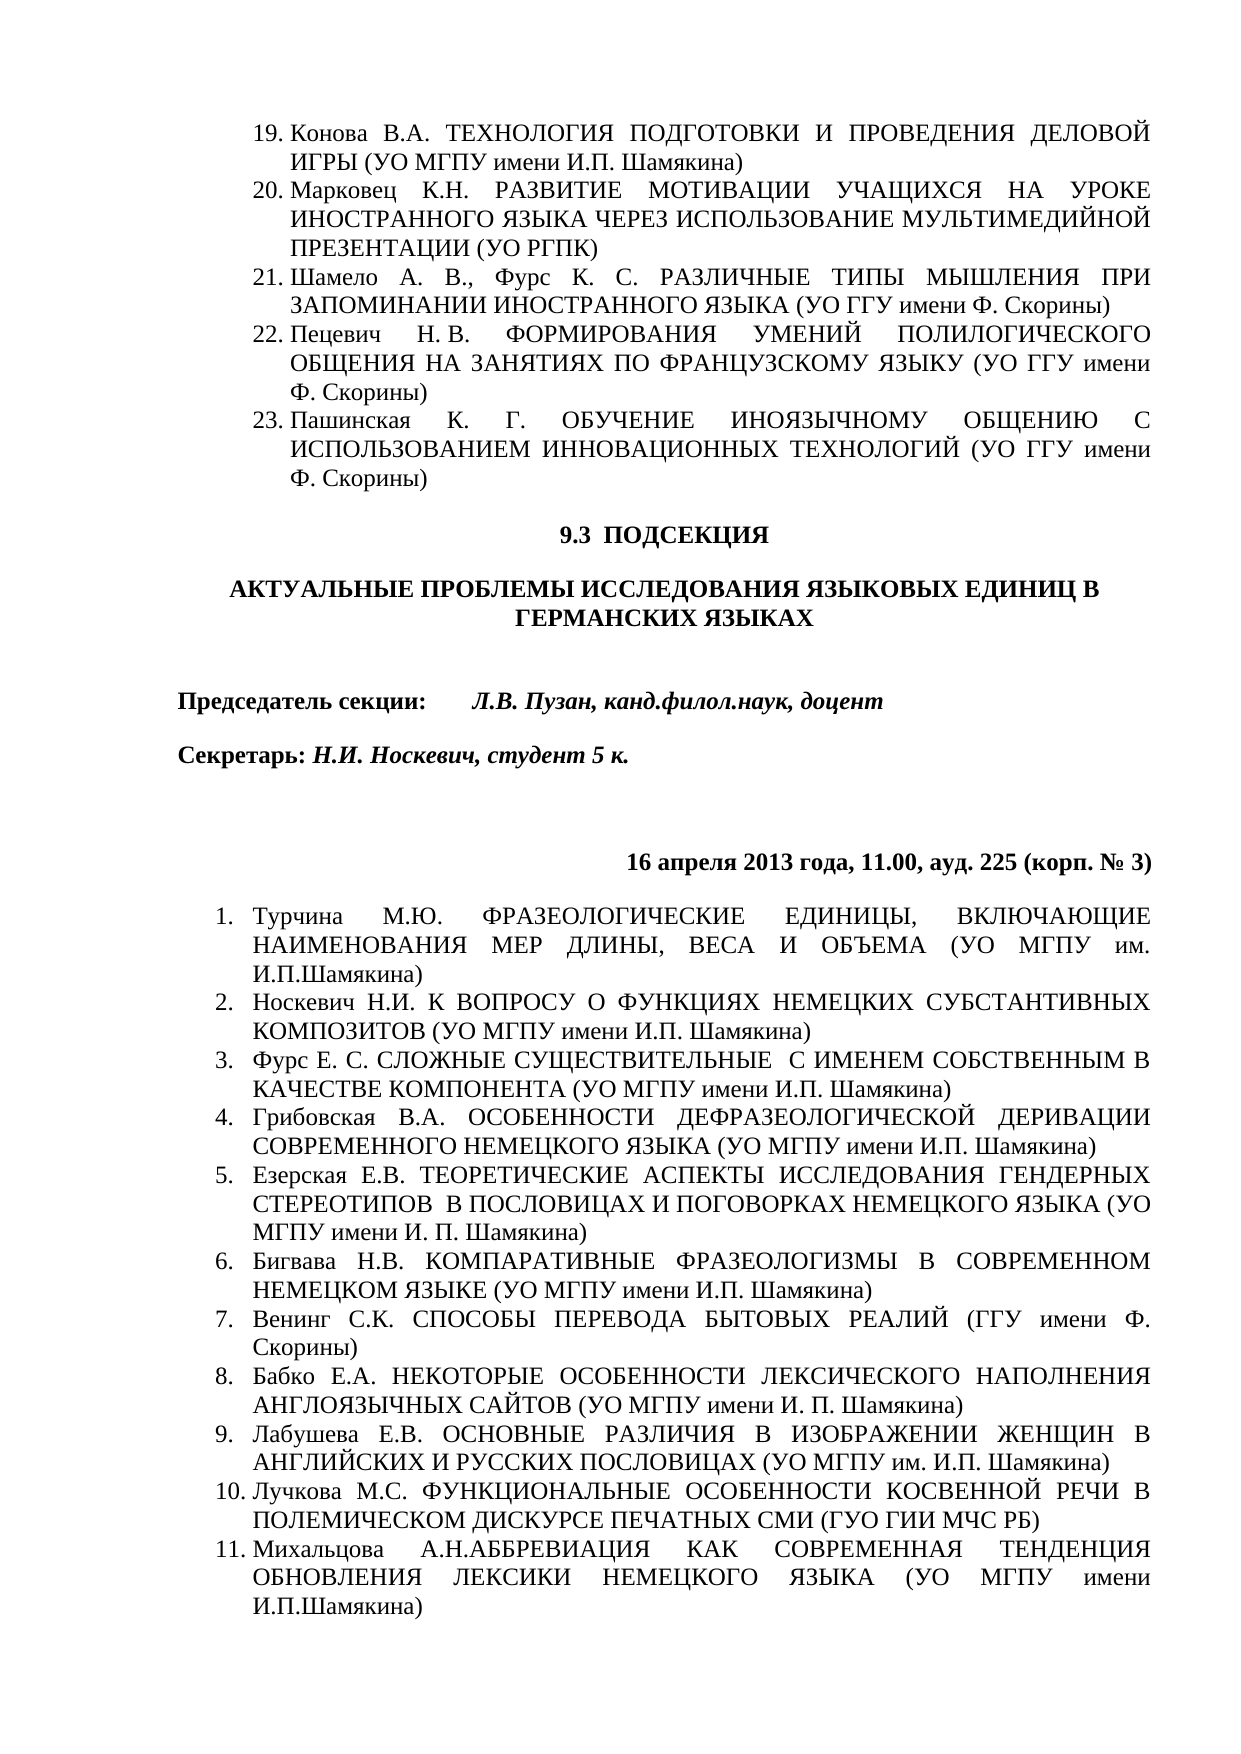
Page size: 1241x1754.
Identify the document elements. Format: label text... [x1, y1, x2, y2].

list Бабко Е.А. НЕКОТОРЫЕ ОСОБЕННОСТИ ЛЕКСИЧЕСКОГО НАПОЛНЕНИЯ АНГЛОЯЗЫЧНЫХ САЙТОВ (УО МГПУ имени И. П. Шамякина) [215, 1361, 1152, 1419]
list Венинг С.К. СПОСОБЫ ПЕРЕВОДА БЫТОВЫХ РЕАЛИЙ (ГГУ имени Ф. Скорины) [215, 1304, 1152, 1361]
list Бигвава Н.В. КОМПАРАТИВНЫЕ ФРАЗЕОЛОГИЗМЫ В СОВРЕМЕННОМ НЕМЕЦКОМ ЯЗЫКЕ (УО МГПУ имени И.П. Шамякина) [215, 1246, 1152, 1304]
text Секретарь: Н.И. Носкевич, студент 5 к. [177, 740, 1152, 768]
list Пашинская К. Г. ОБУЧЕНИЕ ИНОЯЗЫЧНОМУ ОБЩЕНИЮ С ИСПОЛЬЗОВАНИЕМ ИННОВАЦИОННЫХ ТЕХНОЛОГИЙ (УО ГГУ имени Ф. Скорины) [252, 406, 1152, 492]
list Михальцова А.Н.АББРЕВИАЦИЯ КАК СОВРЕМЕННАЯ ТЕНДЕНЦИЯ ОБНОВЛЕНИЯ ЛЕКСИКИ НЕМЕЦКОГО ЯЗЫКА (УО МГПУ имени И.П.Шамякина) [215, 1534, 1152, 1620]
list Носкевич Н.И. К ВОПРОСУ О ФУНКЦИЯХ НЕМЕЦКИХ СУБСТАНТИВНЫХ КОМПОЗИТОВ (УО МГПУ имени И.П. Шамякина) [215, 987, 1152, 1045]
list Пецевич Н. В. ФОРМИРОВАНИЯ УМЕНИЙ ПОЛИЛОГИЧЕСКОГО ОБЩЕНИЯ НА ЗАНЯТИЯХ ПО ФРАНЦУЗСКОМУ ЯЗЫКУ (УО ГГУ имени Ф. Скорины) [252, 319, 1152, 406]
list Езерская Е.В. ТЕОРЕТИЧЕСКИЕ АСПЕКТЫ ИССЛЕДОВАНИЯ ГЕНДЕРНЫХ СТЕРЕОТИПОВ В ПОСЛОВИЦАХ И ПОГОВОРКАХ НЕМЕЦКОГО ЯЗЫКА (УО МГПУ имени И. П. Шамякина) [215, 1160, 1152, 1246]
list Марковец К.Н. РАЗВИТИЕ МОТИВАЦИИ УЧАЩИХСЯ НА УРОКЕ ИНОСТРАННОГО ЯЗЫКА ЧЕРЕЗ ИСПОЛЬЗОВАНИЕ МУЛЬТИМЕДИЙНОЙ ПРЕЗЕНТАЦИИ (УО РГПК) [252, 176, 1152, 262]
text 9.3 ПОДСЕКЦИЯ [177, 521, 1152, 549]
list Конова В.А. ТЕХНОЛОГИЯ ПОДГОТОВКИ И ПРОВЕДЕНИЯ ДЕЛОВОЙ ИГРЫ (УО МГПУ имени И.П. Шамякина) [252, 118, 1152, 176]
list Турчина М.Ю. ФРАЗЕОЛОГИЧЕСКИЕ ЕДИНИЦЫ, ВКЛЮЧАЮЩИЕ НАИМЕНОВАНИЯ МЕР ДЛИНЫ, ВЕСА И ОБЪЕМА (УО МГПУ им. И.П.Шамякина) [215, 901, 1152, 987]
text Председатель секции: Л.В. Пузан, канд.филол.наук, доцент [177, 686, 1152, 714]
title АКТУАЛЬНЫЕ ПРОБЛЕМЫ ИССЛЕДОВАНИЯ ЯЗЫКОВЫХ ЕДИНИЦ В ГЕРМАНСКИХ ЯЗЫКАХ [177, 574, 1152, 632]
text 16 апреля 2013 года, 11.00, ауд. 225 (корп. № 3) [177, 847, 1152, 876]
list Фурс Е. С. СЛОЖНЫЕ СУЩЕСТВИТЕЛЬНЫЕ С ИМЕНЕМ СОБСТВЕННЫМ В КАЧЕСТВЕ КОМПОНЕНТА (УО МГПУ имени И.П. Шамякина) [215, 1045, 1152, 1102]
list Лучкова М.С. ФУНКЦИОНАЛЬНЫЕ ОСОБЕННОСТИ КОСВЕННОЙ РЕЧИ В ПОЛЕМИЧЕСКОМ ДИСКУРСЕ ПЕЧАТНЫХ СМИ (ГУО ГИИ МЧС РБ) [215, 1476, 1152, 1534]
list Лабушева Е.В. ОСНОВНЫЕ РАЗЛИЧИЯ В ИЗОБРАЖЕНИИ ЖЕНЩИН В АНГЛИЙСКИХ И РУССКИХ ПОСЛОВИЦАХ (УО МГПУ им. И.П. Шамякина) [215, 1419, 1152, 1476]
list Шамело А. В., Фурс К. С. РАЗЛИЧНЫЕ ТИПЫ МЫШЛЕНИЯ ПРИ ЗАПОМИНАНИИ ИНОСТРАННОГО ЯЗЫКА (УО ГГУ имени Ф. Скорины) [252, 262, 1152, 319]
list Грибовская В.А. ОСОБЕННОСТИ ДЕФРАЗЕОЛОГИЧЕСКОЙ ДЕРИВАЦИИ СОВРЕМЕННОГО НЕМЕЦКОГО ЯЗЫКА (УО МГПУ имени И.П. Шамякина) [215, 1102, 1152, 1160]
